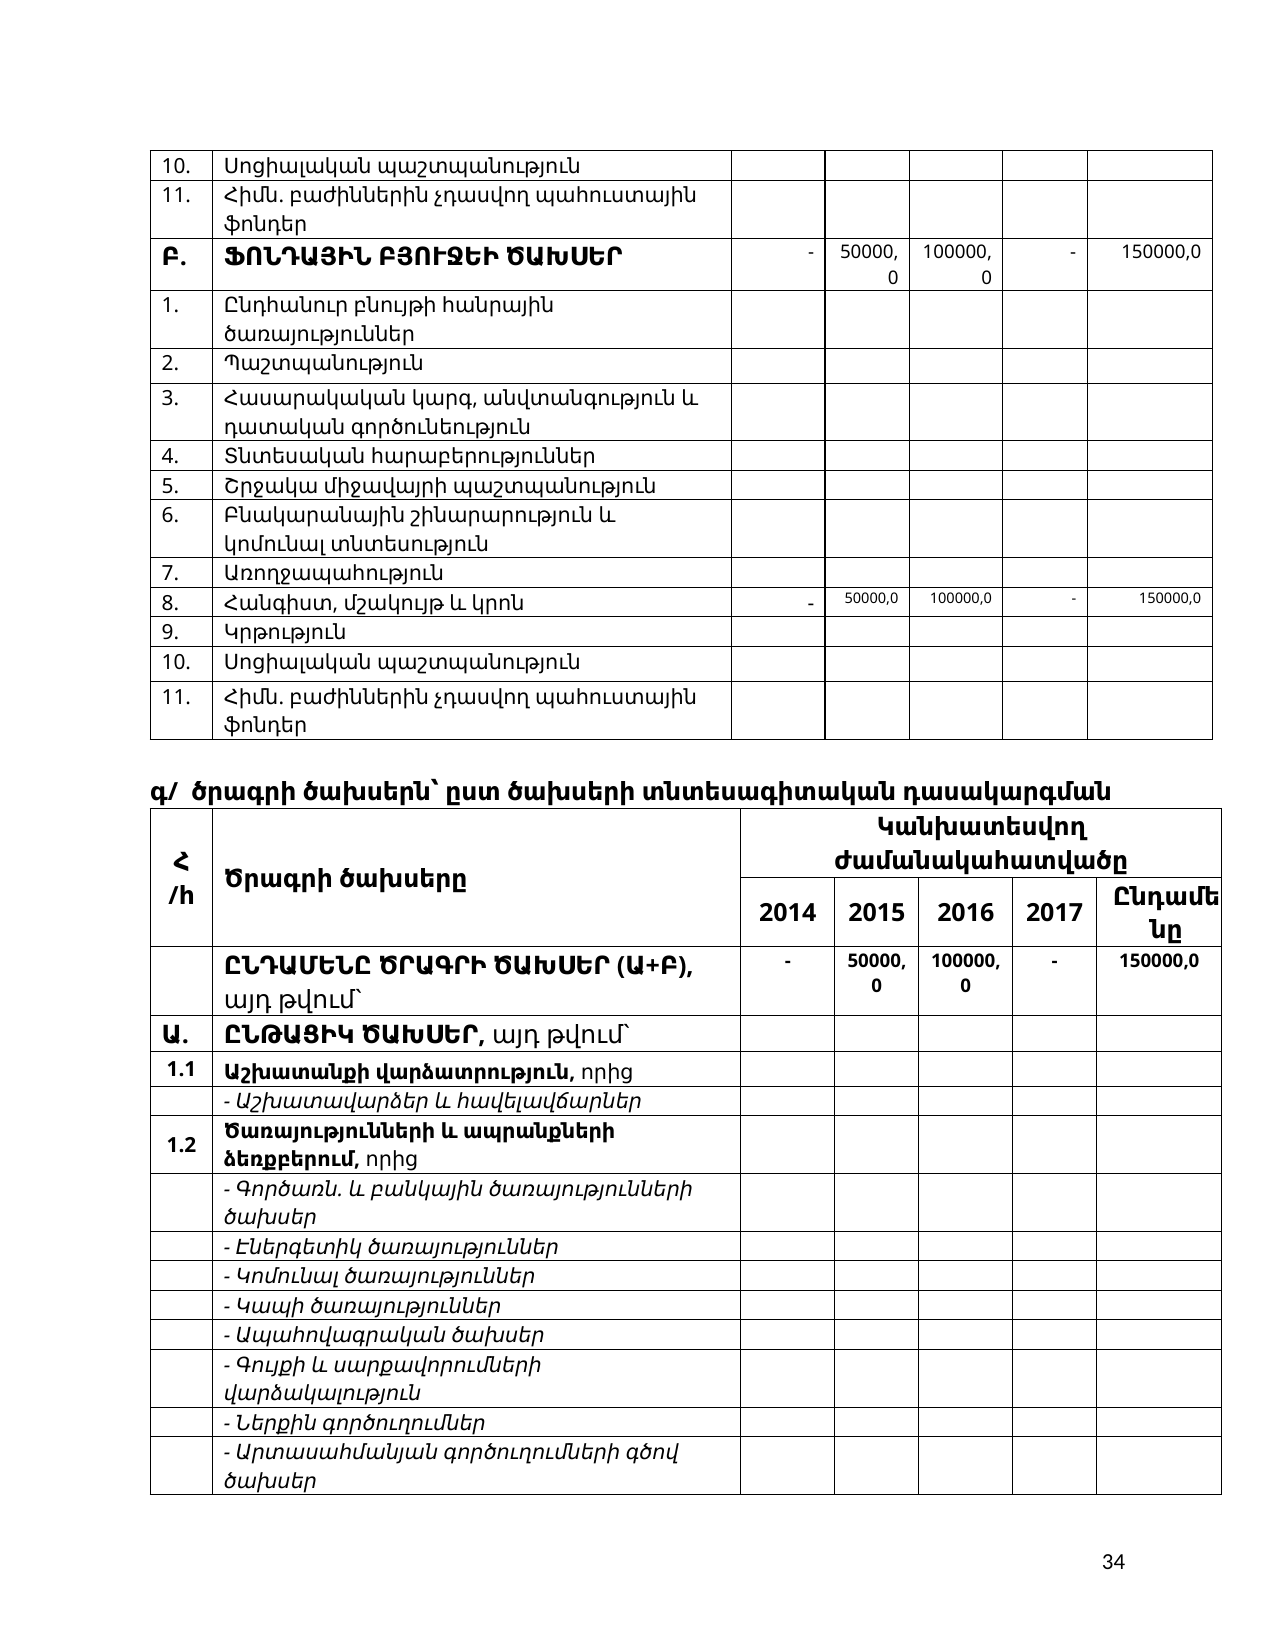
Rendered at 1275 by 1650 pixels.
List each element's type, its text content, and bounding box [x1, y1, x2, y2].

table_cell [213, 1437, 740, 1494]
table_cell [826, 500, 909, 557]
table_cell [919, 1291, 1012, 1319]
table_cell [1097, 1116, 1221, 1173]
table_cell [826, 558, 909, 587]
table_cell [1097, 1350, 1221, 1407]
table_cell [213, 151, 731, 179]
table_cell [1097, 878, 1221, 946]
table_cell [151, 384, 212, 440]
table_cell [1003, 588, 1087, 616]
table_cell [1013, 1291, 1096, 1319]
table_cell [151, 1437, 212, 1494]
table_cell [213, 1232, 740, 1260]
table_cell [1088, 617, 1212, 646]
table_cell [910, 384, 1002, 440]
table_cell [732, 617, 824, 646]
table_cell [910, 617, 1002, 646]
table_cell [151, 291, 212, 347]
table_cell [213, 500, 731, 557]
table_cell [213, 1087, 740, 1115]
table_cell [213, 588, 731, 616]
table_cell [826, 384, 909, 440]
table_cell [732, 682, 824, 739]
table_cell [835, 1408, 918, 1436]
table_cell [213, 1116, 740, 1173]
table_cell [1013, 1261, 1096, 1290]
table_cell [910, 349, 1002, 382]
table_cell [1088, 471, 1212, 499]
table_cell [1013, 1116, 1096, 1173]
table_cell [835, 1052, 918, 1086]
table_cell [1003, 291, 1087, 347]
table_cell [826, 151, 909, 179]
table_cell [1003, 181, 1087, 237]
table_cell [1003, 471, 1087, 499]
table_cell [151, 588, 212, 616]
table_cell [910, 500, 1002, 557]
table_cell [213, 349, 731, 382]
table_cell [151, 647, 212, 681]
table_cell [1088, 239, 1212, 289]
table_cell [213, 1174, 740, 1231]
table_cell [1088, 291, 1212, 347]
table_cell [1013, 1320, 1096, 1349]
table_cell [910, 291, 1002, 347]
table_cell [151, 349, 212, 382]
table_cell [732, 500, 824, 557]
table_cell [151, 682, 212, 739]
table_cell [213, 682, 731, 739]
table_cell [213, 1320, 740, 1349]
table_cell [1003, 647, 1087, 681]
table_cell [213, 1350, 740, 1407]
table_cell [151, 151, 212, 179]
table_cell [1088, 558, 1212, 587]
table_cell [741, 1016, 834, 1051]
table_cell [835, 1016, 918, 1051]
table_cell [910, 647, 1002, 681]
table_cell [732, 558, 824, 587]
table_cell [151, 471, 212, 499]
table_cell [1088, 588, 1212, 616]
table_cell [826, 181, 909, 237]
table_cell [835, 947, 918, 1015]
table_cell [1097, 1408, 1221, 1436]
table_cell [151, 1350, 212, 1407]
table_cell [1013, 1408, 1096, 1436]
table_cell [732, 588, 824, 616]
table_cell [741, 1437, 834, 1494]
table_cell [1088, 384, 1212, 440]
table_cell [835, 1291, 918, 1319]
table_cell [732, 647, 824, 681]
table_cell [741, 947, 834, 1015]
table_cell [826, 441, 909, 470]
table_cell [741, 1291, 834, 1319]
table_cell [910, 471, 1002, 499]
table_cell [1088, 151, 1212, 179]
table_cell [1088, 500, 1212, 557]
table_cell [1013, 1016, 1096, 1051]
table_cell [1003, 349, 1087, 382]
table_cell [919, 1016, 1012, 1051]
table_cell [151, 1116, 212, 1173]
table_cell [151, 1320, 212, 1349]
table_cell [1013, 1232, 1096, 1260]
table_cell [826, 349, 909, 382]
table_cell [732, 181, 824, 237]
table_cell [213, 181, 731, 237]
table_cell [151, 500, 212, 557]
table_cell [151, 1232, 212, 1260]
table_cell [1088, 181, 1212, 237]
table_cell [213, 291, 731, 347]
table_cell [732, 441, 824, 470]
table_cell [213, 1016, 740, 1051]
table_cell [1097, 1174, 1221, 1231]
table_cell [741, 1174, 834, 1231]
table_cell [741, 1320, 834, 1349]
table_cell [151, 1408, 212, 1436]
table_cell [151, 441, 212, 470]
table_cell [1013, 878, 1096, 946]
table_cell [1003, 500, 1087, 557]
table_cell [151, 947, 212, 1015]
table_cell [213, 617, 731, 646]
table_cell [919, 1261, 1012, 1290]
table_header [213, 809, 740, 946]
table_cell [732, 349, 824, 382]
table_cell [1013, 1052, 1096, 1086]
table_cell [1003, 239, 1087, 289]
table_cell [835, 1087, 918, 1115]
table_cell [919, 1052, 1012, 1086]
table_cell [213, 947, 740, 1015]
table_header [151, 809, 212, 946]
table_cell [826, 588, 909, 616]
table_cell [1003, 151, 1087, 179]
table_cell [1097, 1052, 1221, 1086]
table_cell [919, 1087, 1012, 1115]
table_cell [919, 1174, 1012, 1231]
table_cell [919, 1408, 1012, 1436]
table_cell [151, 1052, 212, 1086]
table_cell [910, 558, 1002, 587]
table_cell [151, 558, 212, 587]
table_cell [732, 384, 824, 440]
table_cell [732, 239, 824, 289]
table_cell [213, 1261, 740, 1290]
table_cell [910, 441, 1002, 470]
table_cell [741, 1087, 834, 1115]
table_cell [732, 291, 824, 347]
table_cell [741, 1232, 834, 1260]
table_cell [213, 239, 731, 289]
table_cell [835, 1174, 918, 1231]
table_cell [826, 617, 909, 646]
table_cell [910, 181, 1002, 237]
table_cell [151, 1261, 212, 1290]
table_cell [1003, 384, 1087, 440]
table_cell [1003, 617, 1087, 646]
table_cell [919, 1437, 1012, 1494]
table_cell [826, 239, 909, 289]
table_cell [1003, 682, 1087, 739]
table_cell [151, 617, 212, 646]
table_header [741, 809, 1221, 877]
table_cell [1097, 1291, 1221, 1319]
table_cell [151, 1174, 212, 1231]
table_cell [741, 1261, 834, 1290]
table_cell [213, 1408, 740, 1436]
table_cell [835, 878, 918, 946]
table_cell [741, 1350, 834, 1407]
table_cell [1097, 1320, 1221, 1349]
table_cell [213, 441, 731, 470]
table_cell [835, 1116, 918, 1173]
text գ/ ծրագրի ծախսերն՝ ըստ ծախսերի տնտեսագիտական դասակարգման [150, 774, 1125, 808]
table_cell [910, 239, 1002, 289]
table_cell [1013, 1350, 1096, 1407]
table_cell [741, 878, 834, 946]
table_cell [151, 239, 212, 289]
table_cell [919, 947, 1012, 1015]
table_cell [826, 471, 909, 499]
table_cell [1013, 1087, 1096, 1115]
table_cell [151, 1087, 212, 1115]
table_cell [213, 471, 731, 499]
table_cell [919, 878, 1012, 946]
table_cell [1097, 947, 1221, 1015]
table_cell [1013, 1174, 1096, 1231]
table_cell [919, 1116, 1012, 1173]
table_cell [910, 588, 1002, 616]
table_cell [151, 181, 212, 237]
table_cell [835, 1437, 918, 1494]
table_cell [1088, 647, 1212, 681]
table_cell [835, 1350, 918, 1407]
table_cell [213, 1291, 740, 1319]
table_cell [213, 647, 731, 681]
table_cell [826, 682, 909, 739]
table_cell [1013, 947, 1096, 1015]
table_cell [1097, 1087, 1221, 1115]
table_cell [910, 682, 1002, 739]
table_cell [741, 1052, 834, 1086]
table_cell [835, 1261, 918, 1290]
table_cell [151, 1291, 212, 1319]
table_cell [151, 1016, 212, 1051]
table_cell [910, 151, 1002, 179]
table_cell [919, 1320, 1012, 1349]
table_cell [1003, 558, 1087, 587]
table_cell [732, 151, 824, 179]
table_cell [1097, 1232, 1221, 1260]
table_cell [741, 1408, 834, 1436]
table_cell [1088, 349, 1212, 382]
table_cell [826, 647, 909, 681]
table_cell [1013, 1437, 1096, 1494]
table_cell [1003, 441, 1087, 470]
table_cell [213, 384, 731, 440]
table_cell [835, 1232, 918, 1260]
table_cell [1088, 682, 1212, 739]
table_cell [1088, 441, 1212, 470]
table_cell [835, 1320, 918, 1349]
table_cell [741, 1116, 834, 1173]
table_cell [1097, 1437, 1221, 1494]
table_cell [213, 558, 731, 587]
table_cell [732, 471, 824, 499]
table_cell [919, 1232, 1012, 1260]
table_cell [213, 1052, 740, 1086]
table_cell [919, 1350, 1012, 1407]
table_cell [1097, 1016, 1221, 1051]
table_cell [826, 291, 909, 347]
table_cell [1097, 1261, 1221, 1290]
